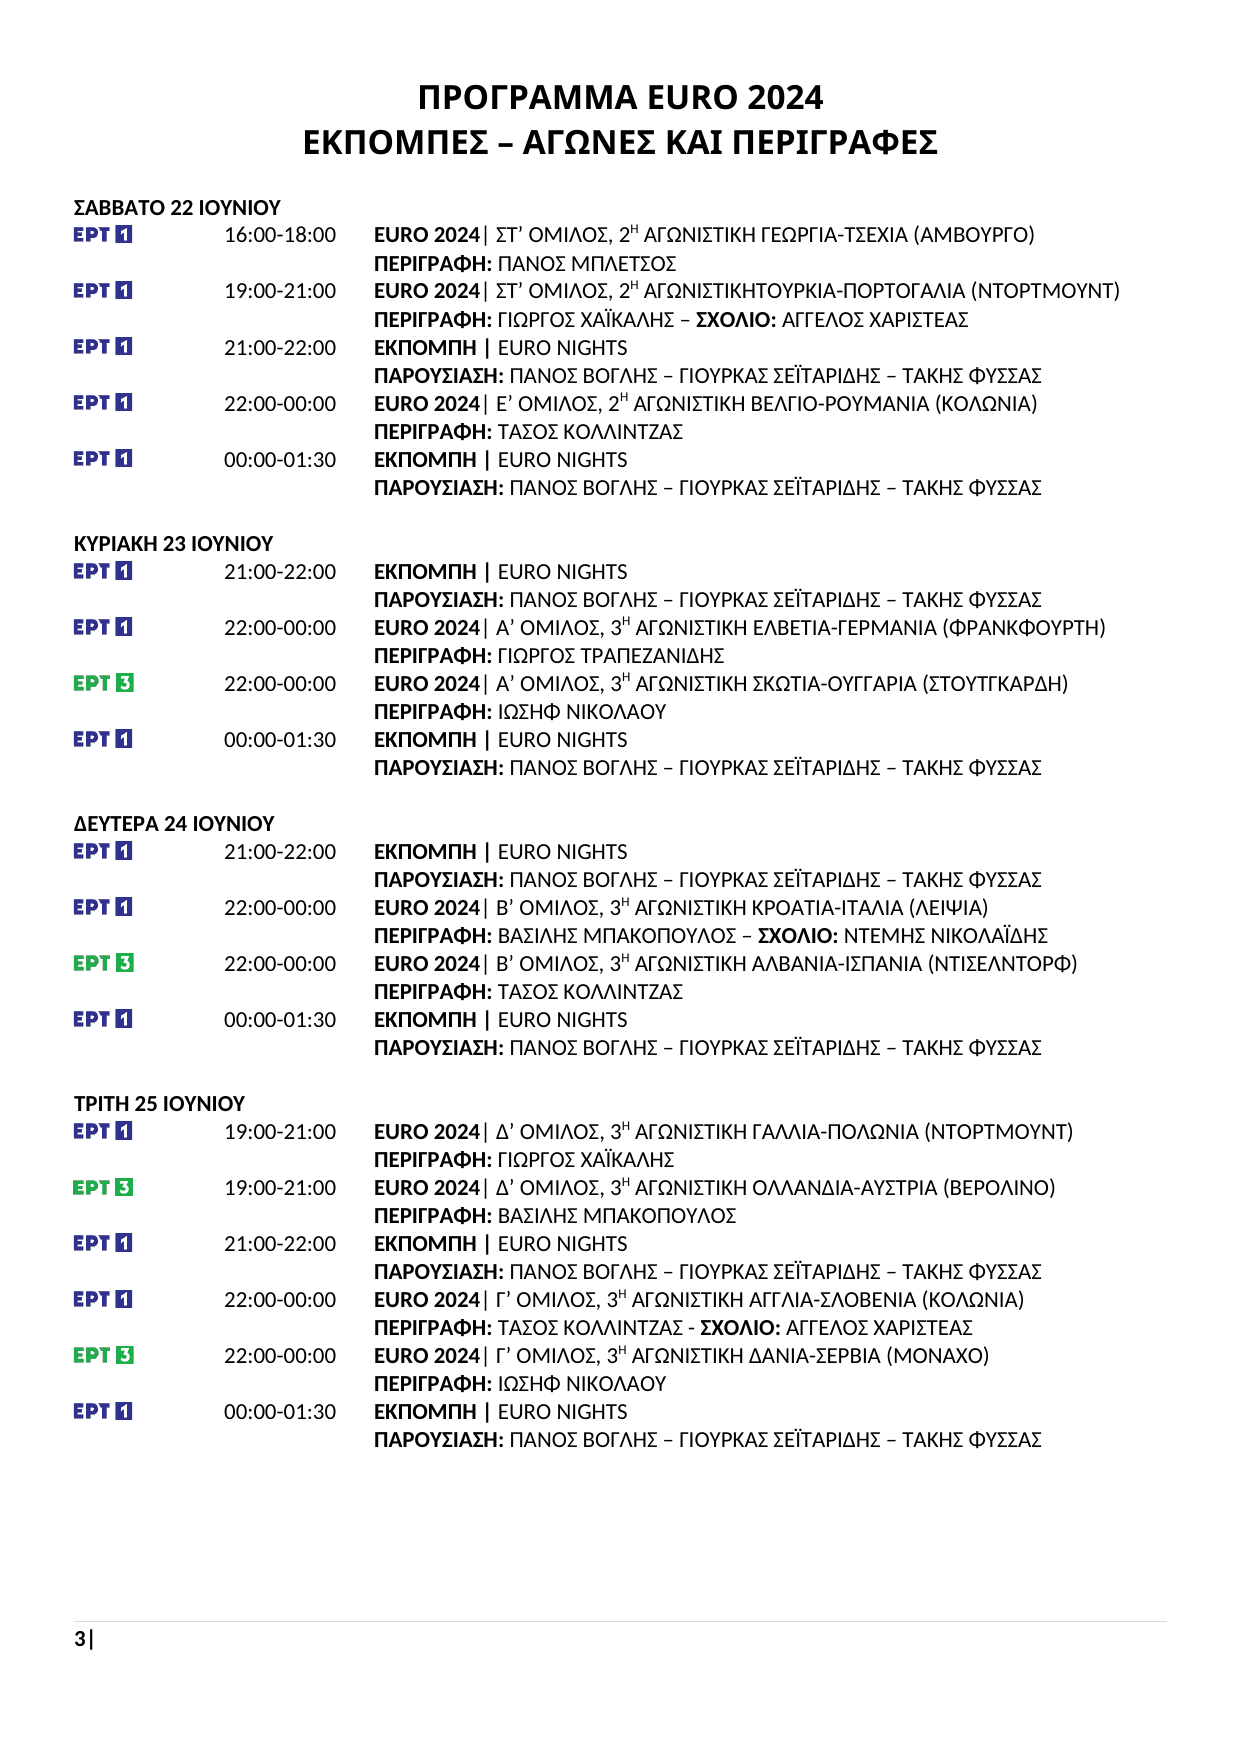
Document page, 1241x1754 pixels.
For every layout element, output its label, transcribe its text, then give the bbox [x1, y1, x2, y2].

text ΠΕΡΙΓΡΑΦΗ: ΤΑΣΟΣ ΚΟΛΛΙΝΤΖΑΣ [74, 417, 1167, 445]
picture [73, 1178, 133, 1196]
picture [73, 953, 134, 972]
text 22:00-00:00 EURO 2024| Α’ ΟΜΙΛΟΣ, 3Η ΑΓΩΝΙΣΤΙΚΗ ΕΛΒΕΤΙΑ-ΓΕΡΜΑΝΙΑ (ΦΡΑΝΚΦΟΥΡΤΗ) [74, 613, 1167, 641]
picture [73, 1233, 133, 1252]
picture [73, 393, 133, 411]
text 00:00-01:30 ΕΚΠΟΜΠΗ | EURO NIGHTS [74, 445, 1167, 473]
text 22:00-00:00 EURO 2024| Γ’ ΟΜΙΛΟΣ, 3Η ΑΓΩΝΙΣΤΙΚΗ ΔΑΝΙΑ-ΣΕΡΒΙΑ (ΜΟΝΑΧΟ) [74, 1341, 1167, 1369]
text 19:00-21:00 EURO 2024| ΣΤ’ ΟΜΙΛΟΣ, 2Η ΑΓΩΝΙΣΤΙΚΗΤΟΥΡΚΙΑ-ΠΟΡΤΟΓΑΛΙΑ (ΝΤΟΡΤΜΟΥΝΤ) [74, 277, 1167, 305]
text ΠΑΡΟΥΣΙΑΣΗ: ΠΑΝΟΣ ΒΟΓΛΗΣ – ΓΙΟΥΡΚΑΣ ΣΕΪΤΑΡΙΔΗΣ – ΤΑΚΗΣ ΦΥΣΣΑΣ [74, 1426, 1167, 1453]
text ΠΑΡΟΥΣΙΑΣΗ: ΠΑΝΟΣ ΒΟΓΛΗΣ – ΓΙΟΥΡΚΑΣ ΣΕΪΤΑΡΙΔΗΣ – ΤΑΚΗΣ ΦΥΣΣΑΣ [74, 865, 1167, 893]
text ΠΕΡΙΓΡΑΦΗ: ΒΑΣΙΛΗΣ ΜΠΑΚΟΠΟΥΛΟΣ – ΣΧΟΛΙΟ: ΝΤΕΜΗΣ ΝΙΚΟΛΑΪΔΗΣ [74, 921, 1167, 949]
picture [73, 673, 134, 692]
text ΠΕΡΙΓΡΑΦΗ: ΓΙΩΡΓΟΣ ΤΡΑΠΕΖΑΝΙΔΗΣ [74, 641, 1167, 669]
picture [73, 841, 133, 860]
text 19:00-21:00 EURO 2024| Δ’ ΟΜΙΛΟΣ, 3Η ΑΓΩΝΙΣΤΙΚΗ ΓΑΛΛΙΑ-ΠΟΛΩΝΙΑ (ΝΤΟΡΤΜΟΥΝΤ) [74, 1117, 1167, 1145]
picture [73, 561, 133, 580]
picture [73, 449, 133, 467]
picture [73, 617, 133, 636]
text 19:00-21:00 EURO 2024| Δ’ ΟΜΙΛΟΣ, 3Η ΑΓΩΝΙΣΤΙΚΗ ΟΛΛΑΝΔΙΑ-ΑΥΣΤΡΙΑ (ΒΕΡΟΛΙΝΟ) [74, 1173, 1167, 1201]
text 21:00-22:00 ΕΚΠΟΜΠΗ | EURO NIGHTS [74, 333, 1167, 361]
picture [73, 729, 133, 748]
text 21:00-22:00 ΕΚΠΟΜΠΗ | EURO NIGHTS [74, 557, 1167, 585]
text ΠΑΡΟΥΣΙΑΣΗ: ΠΑΝΟΣ ΒΟΓΛΗΣ – ΓΙΟΥΡΚΑΣ ΣΕΪΤΑΡΙΔΗΣ – ΤΑΚΗΣ ΦΥΣΣΑΣ [74, 1033, 1167, 1061]
text 22:00-00:00 EURO 2024| Β’ ΟΜΙΛΟΣ, 3Η ΑΓΩΝΙΣΤΙΚΗ ΚΡΟΑΤΙΑ-ΙΤΑΛΙΑ (ΛΕΙΨΙΑ) [74, 893, 1167, 921]
text ΠΕΡΙΓΡΑΦΗ: ΤΑΣΟΣ ΚΟΛΛΙΝΤΖΑΣ - ΣΧΟΛΙΟ: ΑΓΓΕΛΟΣ ΧΑΡΙΣΤΕΑΣ [74, 1313, 1167, 1341]
text ΠΕΡΙΓΡΑΦΗ: ΙΩΣΗΦ ΝΙΚΟΛΑΟΥ [74, 697, 1167, 725]
text ΠΕΡΙΓΡΑΦΗ: ΙΩΣΗΦ ΝΙΚΟΛΑΟΥ [74, 1369, 1167, 1397]
picture [73, 1290, 133, 1308]
text 22:00-00:00 EURO 2024| Ε’ ΟΜΙΛΟΣ, 2Η ΑΓΩΝΙΣΤΙΚΗ ΒΕΛΓΙΟ-ΡΟΥΜΑΝΙΑ (ΚΟΛΩΝΙΑ) [74, 389, 1167, 417]
picture [73, 897, 133, 916]
text ΣΑΒΒΑΤΟ 22 ΙΟΥΝΙΟΥ [74, 193, 1167, 221]
text ΠΕΡΙΓΡΑΦΗ: ΤΑΣΟΣ ΚΟΛΛΙΝΤΖΑΣ [74, 977, 1167, 1005]
picture [73, 281, 133, 299]
picture [73, 337, 133, 355]
text ΠΑΡΟΥΣΙΑΣΗ: ΠΑΝΟΣ ΒΟΓΛΗΣ – ΓΙΟΥΡΚΑΣ ΣΕΪΤΑΡΙΔΗΣ – ΤΑΚΗΣ ΦΥΣΣΑΣ [74, 361, 1167, 389]
text 00:00-01:30 ΕΚΠΟΜΠΗ | EURO NIGHTS [74, 1397, 1167, 1426]
picture [73, 1009, 133, 1028]
picture [73, 225, 133, 243]
text 21:00-22:00 ΕΚΠΟΜΠΗ | EURO NIGHTS [74, 1229, 1167, 1257]
text 21:00-22:00 ΕΚΠΟΜΠΗ | EURO NIGHTS [74, 837, 1167, 865]
text 22:00-00:00 EURO 2024| Α’ ΟΜΙΛΟΣ, 3Η ΑΓΩΝΙΣΤΙΚΗ ΣΚΩΤΙΑ-ΟΥΓΓΑΡΙΑ (ΣΤΟΥΤΓΚΑΡΔΗ) [74, 669, 1167, 697]
text ΠΑΡΟΥΣΙΑΣΗ: ΠΑΝΟΣ ΒΟΓΛΗΣ – ΓΙΟΥΡΚΑΣ ΣΕΪΤΑΡΙΔΗΣ – ΤΑΚΗΣ ΦΥΣΣΑΣ [74, 1257, 1167, 1285]
text ΔΕΥΤΕΡΑ 24 ΙΟΥΝΙΟΥ [74, 809, 1167, 837]
text 16:00-18:00 EURO 2024| ΣΤ’ ΟΜΙΛΟΣ, 2Η ΑΓΩΝΙΣΤΙΚΗ ΓΕΩΡΓΙΑ-ΤΣΕΧΙΑ (ΑΜΒΟΥΡΓΟ) [74, 221, 1167, 249]
text 00:00-01:30 ΕΚΠΟΜΠΗ | EURO NIGHTS [74, 725, 1167, 753]
text ΤΡΙΤΗ 25 ΙΟΥΝΙΟΥ [74, 1089, 1167, 1117]
text ΠΕΡΙΓΡΑΦΗ: ΓΙΩΡΓΟΣ ΧΑΪΚΑΛΗΣ [74, 1145, 1167, 1173]
text ΠΕΡΙΓΡΑΦΗ: ΠΑΝΟΣ ΜΠΛΕΤΣΟΣ [299, 249, 1167, 277]
picture [73, 1121, 133, 1140]
text 22:00-00:00 EURO 2024| Β’ ΟΜΙΛΟΣ, 3Η ΑΓΩΝΙΣΤΙΚΗ ΑΛΒΑΝΙΑ-ΙΣΠΑΝΙΑ (ΝΤΙΣΕΛΝΤΟΡΦ) [74, 949, 1167, 977]
text ΠΑΡΟΥΣΙΑΣΗ: ΠΑΝΟΣ ΒΟΓΛΗΣ – ΓΙΟΥΡΚΑΣ ΣΕΪΤΑΡΙΔΗΣ – ΤΑΚΗΣ ΦΥΣΣΑΣ [74, 473, 1167, 501]
text ΚΥΡΙΑΚΗ 23 ΙΟΥΝΙΟΥ [74, 529, 1167, 557]
text 22:00-00:00 EURO 2024| Γ’ ΟΜΙΛΟΣ, 3Η ΑΓΩΝΙΣΤΙΚΗ ΑΓΓΛΙΑ-ΣΛΟΒΕΝΙΑ (ΚΟΛΩΝΙΑ) [74, 1285, 1167, 1313]
text ΠΕΡΙΓΡΑΦΗ: ΓΙΩΡΓΟΣ ΧΑΪΚΑΛΗΣ – ΣΧΟΛΙΟ: ΑΓΓΕΛΟΣ ΧΑΡΙΣΤΕΑΣ [74, 305, 1167, 333]
text 00:00-01:30 ΕΚΠΟΜΠΗ | EURO NIGHTS [74, 1005, 1167, 1033]
picture [73, 1346, 134, 1364]
text ΠΕΡΙΓΡΑΦΗ: ΒΑΣΙΛΗΣ ΜΠΑΚΟΠΟΥΛΟΣ [74, 1201, 1167, 1229]
text ΠΑΡΟΥΣΙΑΣΗ: ΠΑΝΟΣ ΒΟΓΛΗΣ – ΓΙΟΥΡΚΑΣ ΣΕΪΤΑΡΙΔΗΣ – ΤΑΚΗΣ ΦΥΣΣΑΣ [74, 753, 1167, 781]
picture [73, 1402, 133, 1420]
text ΠΑΡΟΥΣΙΑΣΗ: ΠΑΝΟΣ ΒΟΓΛΗΣ – ΓΙΟΥΡΚΑΣ ΣΕΪΤΑΡΙΔΗΣ – ΤΑΚΗΣ ΦΥΣΣΑΣ [74, 585, 1167, 613]
